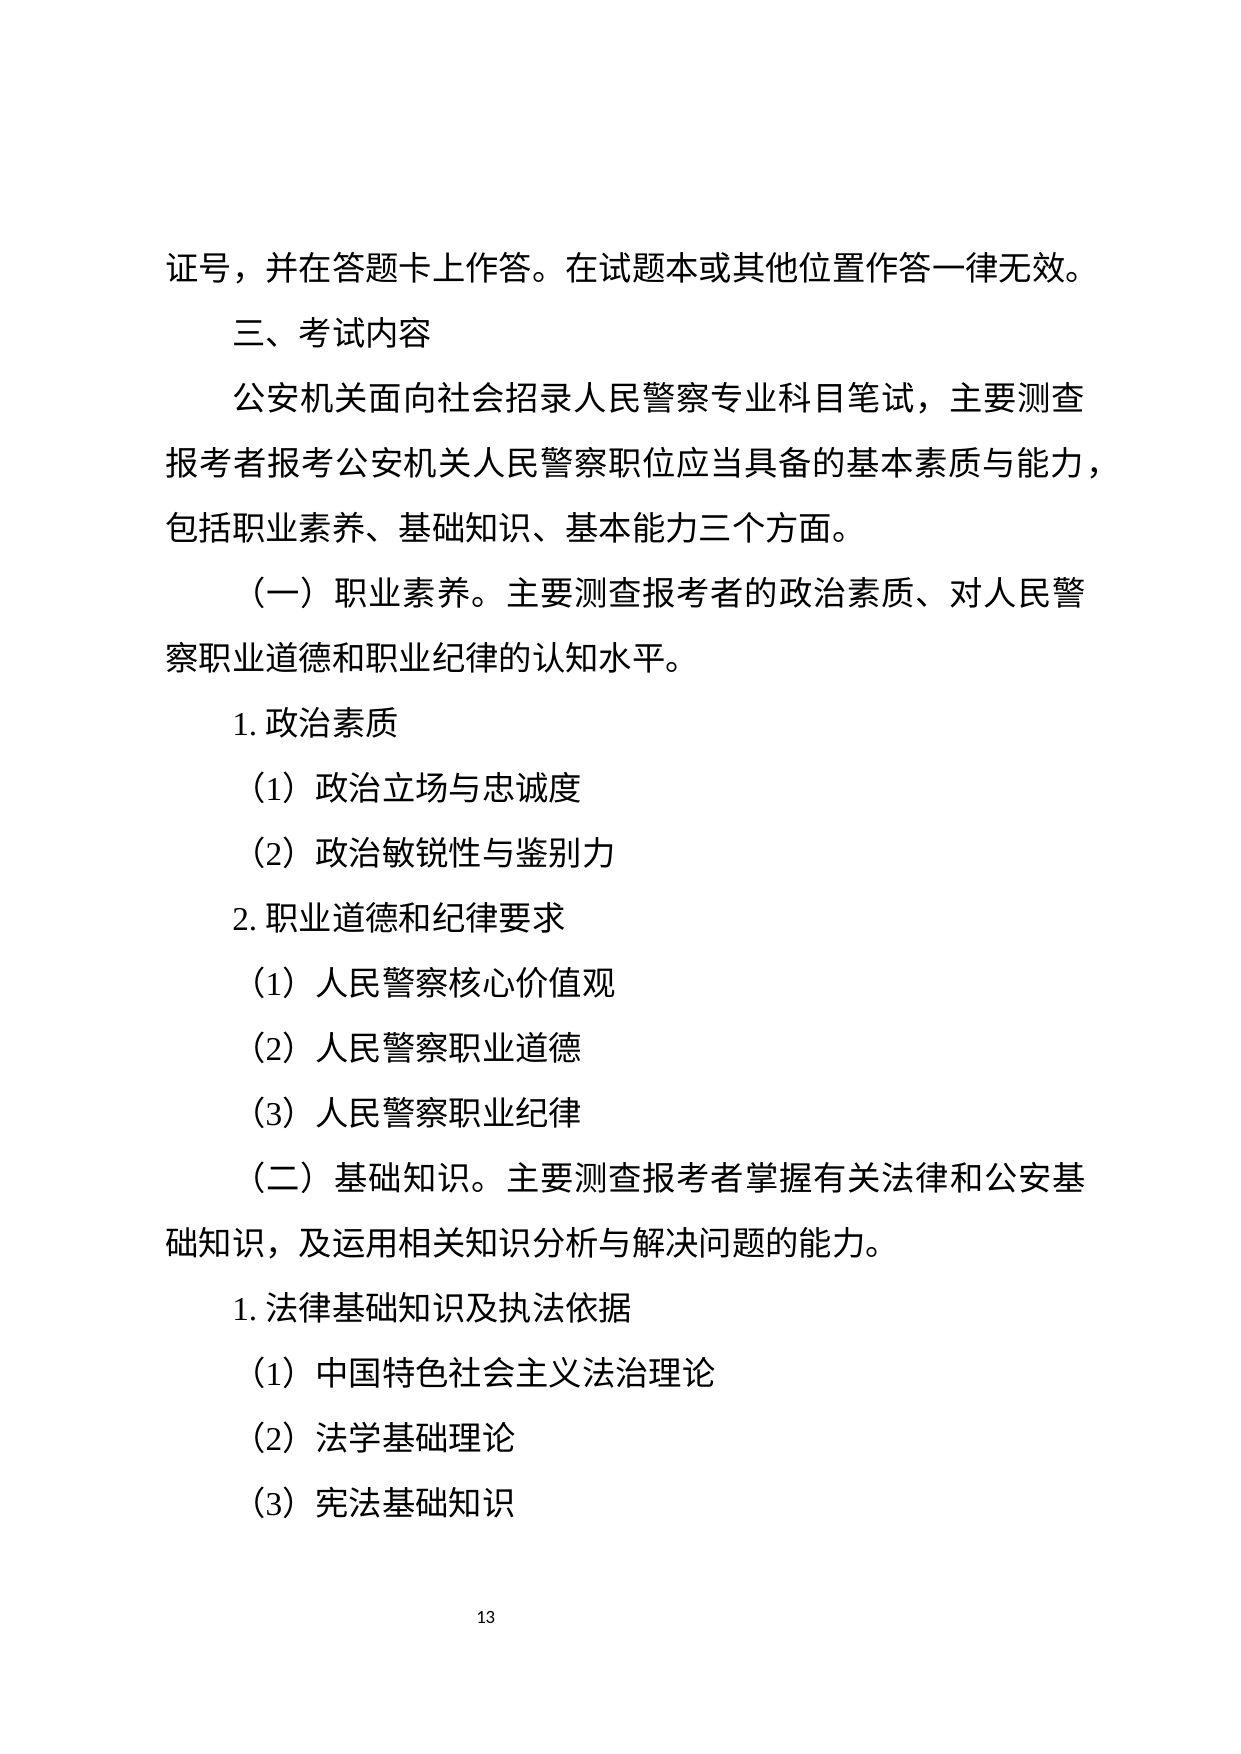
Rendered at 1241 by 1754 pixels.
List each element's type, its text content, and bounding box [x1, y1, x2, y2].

text （1）中国特色社会主义法治理论 [165, 1338, 1087, 1403]
text （一）职业素养。主要测查报考者的政治素质、对人民警察职业道德和职业纪律的认知水平。 [165, 558, 1087, 688]
text 三、考试内容 [165, 298, 1087, 363]
text （3）人民警察职业纪律 [165, 1078, 1087, 1143]
text （1）人民警察核心价值观 [165, 948, 1087, 1013]
text （2）人民警察职业道德 [165, 1013, 1087, 1078]
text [165, 233, 1087, 298]
text （二）基础知识。主要测查报考者掌握有关法律和公安基础知识，及运用相关知识分析与解决问题的能力。 [165, 1143, 1087, 1273]
text （1）政治立场与忠诚度 [165, 753, 1087, 818]
text 1. 政治素质 [165, 688, 1087, 753]
text （3）宪法基础知识 [165, 1468, 1087, 1533]
text 1. 法律基础知识及执法依据 [165, 1273, 1087, 1338]
text （2）政治敏锐性与鉴别力 [165, 818, 1087, 883]
text 2. 职业道德和纪律要求 [165, 883, 1087, 948]
text （2）法学基础理论 [165, 1403, 1087, 1468]
text 公安机关面向社会招录人民警察专业科目笔试，主要测查报考者报考公安机关人民警察职位应当具备的基本素质与能力，包括职业素养、基础知识、基本能力三个方面。 [165, 363, 1087, 558]
